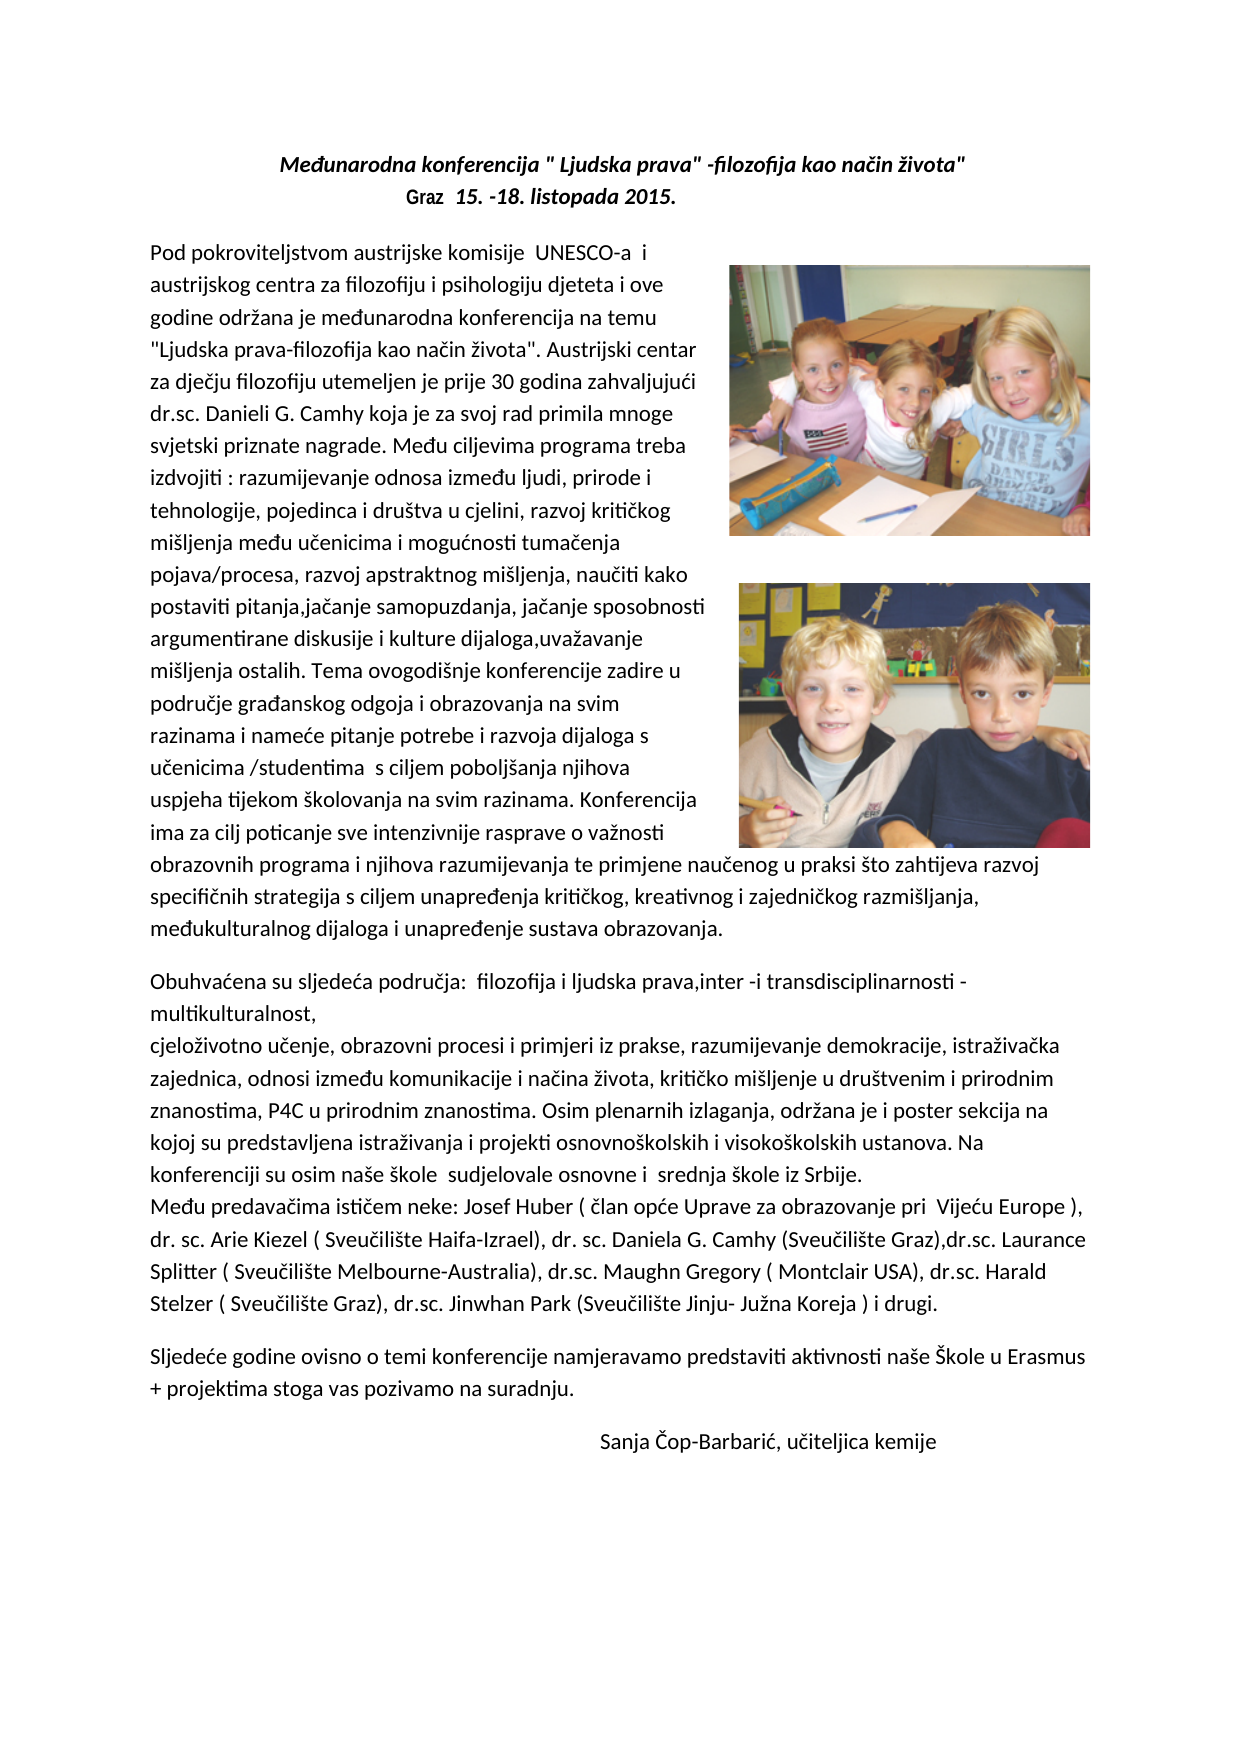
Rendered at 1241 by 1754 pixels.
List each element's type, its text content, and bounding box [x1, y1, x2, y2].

picture [729, 265, 1091, 536]
text Graz 15. -18. listopada 2015. [150, 182, 1090, 210]
text Međunarodna konferencija " Ljudska prava" -filozofija kao način života" [150, 150, 1090, 178]
text Sanja Čop-Barbarić, učiteljica kemije [150, 1427, 1090, 1455]
text Sljedeće godine ovisno o temi konferencije namjeravamo predstaviti aktivnosti naše Škole u Erasmus + projektima stoga vas pozivamo na suradnju. [150, 1342, 1090, 1402]
text cjeloživotno učenje, obrazovni procesi i primjeri iz prakse, razumijevanje demokracije, istraživačka zajednica, odnosi između komunikacije i načina života, kritičko mišljenje u društvenim i prirodnim znanostima, P4C u prirodnim znanostima. Osim plenarnih izlaganja, održana je i poster sekcija na kojoj su predstavljena istraživanja i projekti osnovnoškolskih i visokoškolskih ustanova. Na konferenciji su osim naše škole sudjelovale osnovne i srednja škole iz Srbije. [150, 1032, 1090, 1188]
text Obuhvaćena su sljedeća područja: filozofija i ljudska prava,inter -i transdisciplinarnosti - multikulturalnost, [150, 967, 1090, 1027]
text Među predavačima ističem neke: Josef Huber ( član opće Uprave za obrazovanje pri Vijeću Europe ), dr. sc. Arie Kiezel ( Sveučilište Haifa-Izrael), dr. sc. Daniela G. Camhy (Sveučilište Graz),dr.sc. Laurance Splitter ( Sveučilište Melbourne-Australia), dr.sc. Maughn Gregory ( Montclair USA), dr.sc. Harald Stelzer ( Sveučilište Graz), dr.sc. Jinwhan Park (Sveučilište Jinju- Južna Koreja ) i drugi. [150, 1192, 1090, 1317]
picture [738, 583, 1091, 848]
